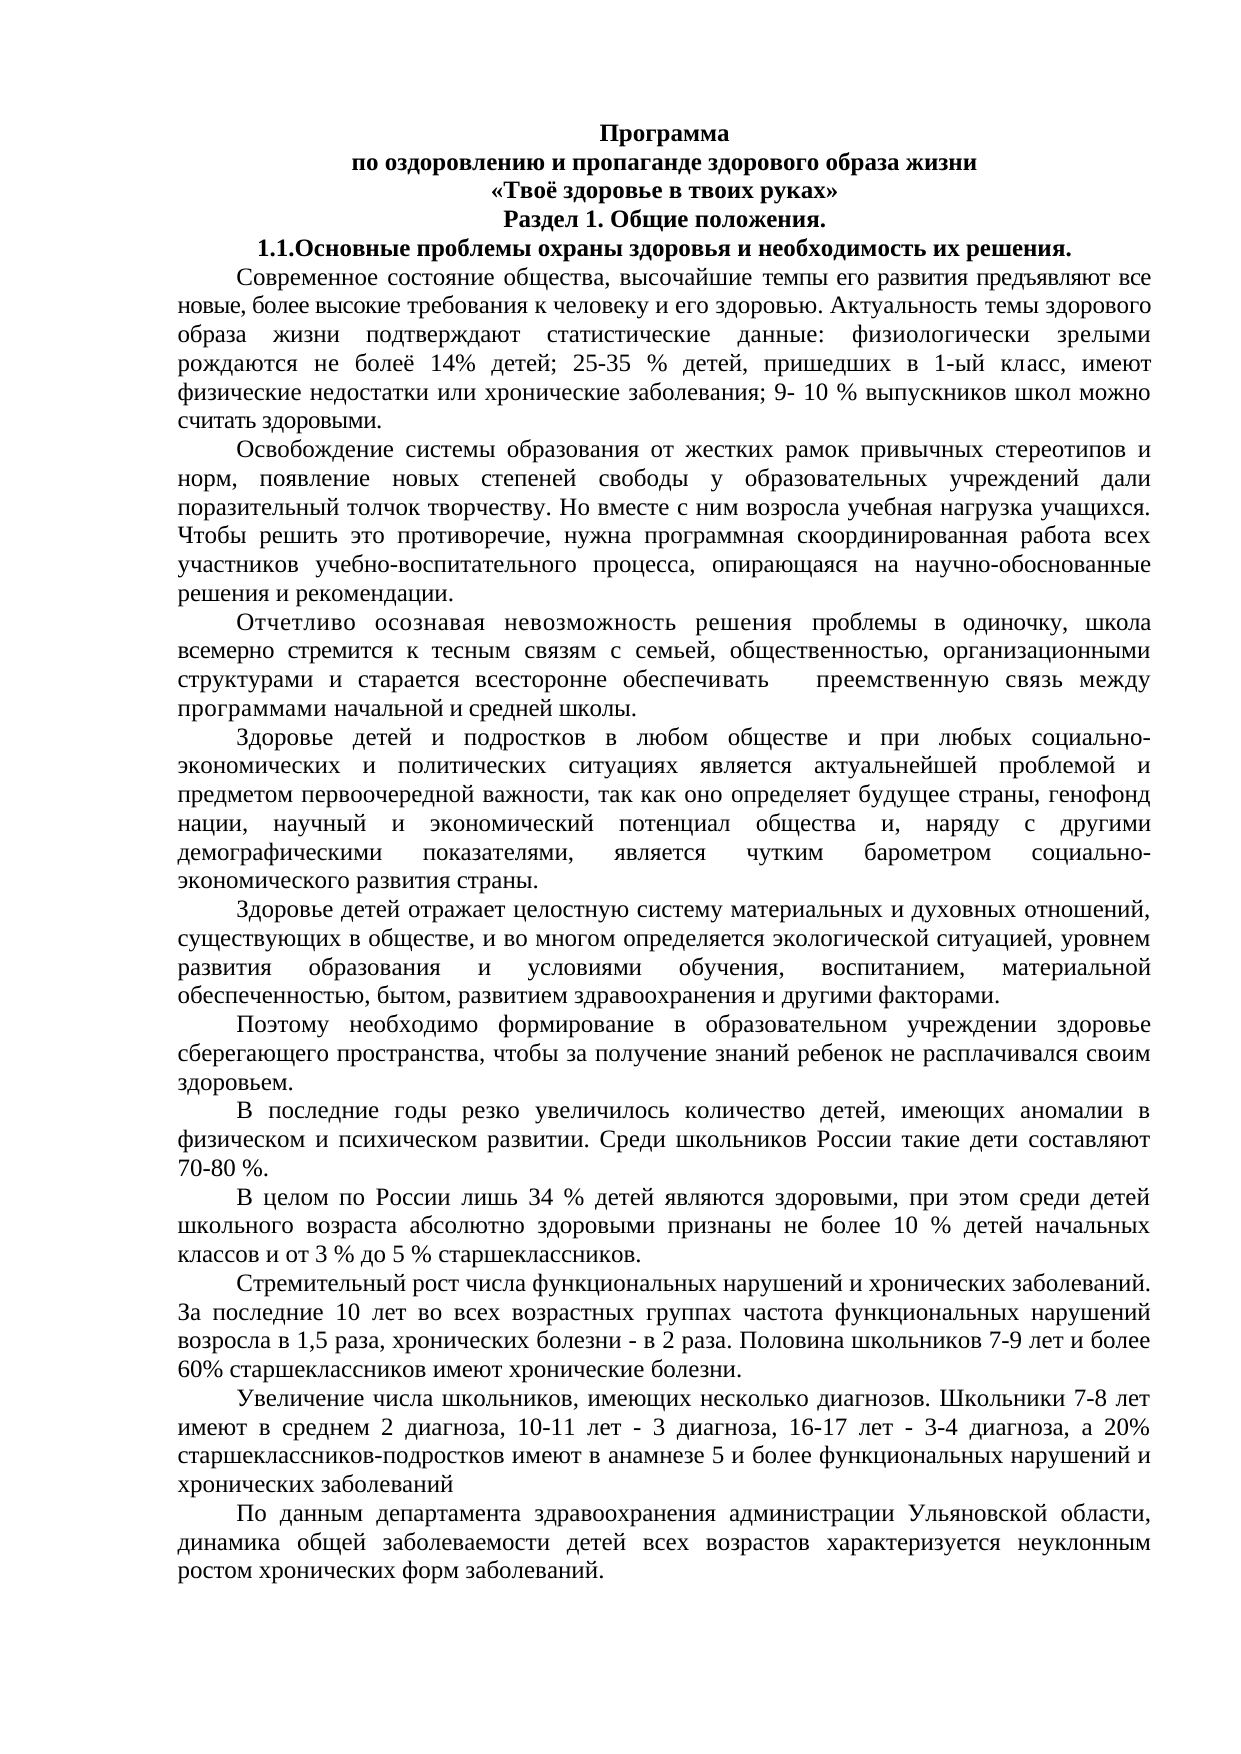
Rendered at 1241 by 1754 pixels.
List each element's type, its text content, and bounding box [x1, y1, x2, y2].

text В целом по России лишь 34 % детей являются здоровыми, при этом среди детей школьного возраста абсолютно здоровыми признаны не более 10 % детей начальных классов и от 3 % до 5 % старшеклассников. [177, 1182, 1152, 1268]
text Освобождение системы образования от жестких рамок привычных стереотипов и норм, появление новых степеней свободы у образовательных учреждений дали поразительный толчок творчеству. Но вместе с ним возросла учебная нагрузка учащихся. Чтобы решить это противоречие, нужна программная скоординированная работа всех участников учебно-воспитательного процесса, опирающаяся на научно-обоснованные решения и рекомендации. [177, 434, 1152, 607]
text В последние годы резко увеличилось количество детей, имеющих аномалии в физическом и психическом развитии. Среди школьников России такие дети составляют 70-80 %. [177, 1096, 1152, 1182]
text Раздел 1. Общие положения. [177, 204, 1152, 233]
text Стремительный рост числа функциональных нарушений и хронических заболеваний. За последние 10 лет во всех возрастных группах частота функциональных нарушений возросла в 1,5 раза, хронических болезни - в 2 раза. Половина школьников 7-9 лет и более 60% старшеклассников имеют хронические болезни. [177, 1268, 1152, 1383]
text «Твоё здоровье в твоих руках» [177, 176, 1152, 204]
text Здоровье детей отражает целостную систему материальных и духовных отношений, существующих в обществе, и во многом определяется экологической ситуацией, уровнем развития образования и условиями обучения, воспитанием, материальной обеспеченностью, бытом, развитием здравоохранения и другими факторами. [177, 894, 1152, 1009]
text Увеличение числа школьников, имеющих несколько диагнозов. Школьники 7-8 лет имеют в среднем 2 диагноза, 10-11 лет - 3 диагноза, 16-17 лет - 3-4 диагноза, а 20% старшеклассников-подростков имеют в анамнезе 5 и более функциональных нарушений и хронических заболеваний [177, 1383, 1152, 1498]
text Здоровье детей и подростков в любом обществе и при любых социально-экономических и политических ситуациях является актуальнейшей проблемой и предметом первоочередной важности, так как оно определяет будущее страны, генофонд нации, научный и экономический потенциал общества и, наряду с другими демографическими показателями, является чутким барометром социально-экономического развития страны. [177, 722, 1152, 894]
text По данным департамента здравоохранения администрации Ульяновской области, динамика общей заболеваемости детей всех возрастов характеризуется неуклонным ростом хронических форм заболеваний. [177, 1498, 1152, 1584]
text 1.1.Основные проблемы охраны здоровья и необходимость их решения. [177, 233, 1152, 262]
text Современное состояние общества, высочайшие темпы его развития предъявляют все новые, более высокие требования к человеку и его здоровью. Актуальность темы здорового образа жизни подтверждают статистические данные: физиологически зрелыми рождаются не болеё 14% детей; 25-35 % детей, пришедших в 1-ый клacc, имеют физические недостатки или хронические заболевания; 9- 10 % выпускников школ можно считать здоровыми. [177, 262, 1152, 434]
text Отчетливо осознавая невозможность решения проблемы в одиночку, школа всемерно стремится к тесным связям с семьей, общественностью, организационными структурами и старается всесторонне обеспечивать преемственную связь между программами начальной и средней школы. [177, 607, 1152, 722]
text Программа [177, 118, 1152, 147]
text по оздоровлению и пропаганде здорового образа жизни [177, 147, 1152, 176]
text Поэтому необходимо формирование в образовательном учреждении здоровье сберегающего пространства, чтобы за получение знаний ребенок не расплачивался своим здоровьем. [177, 1009, 1152, 1096]
